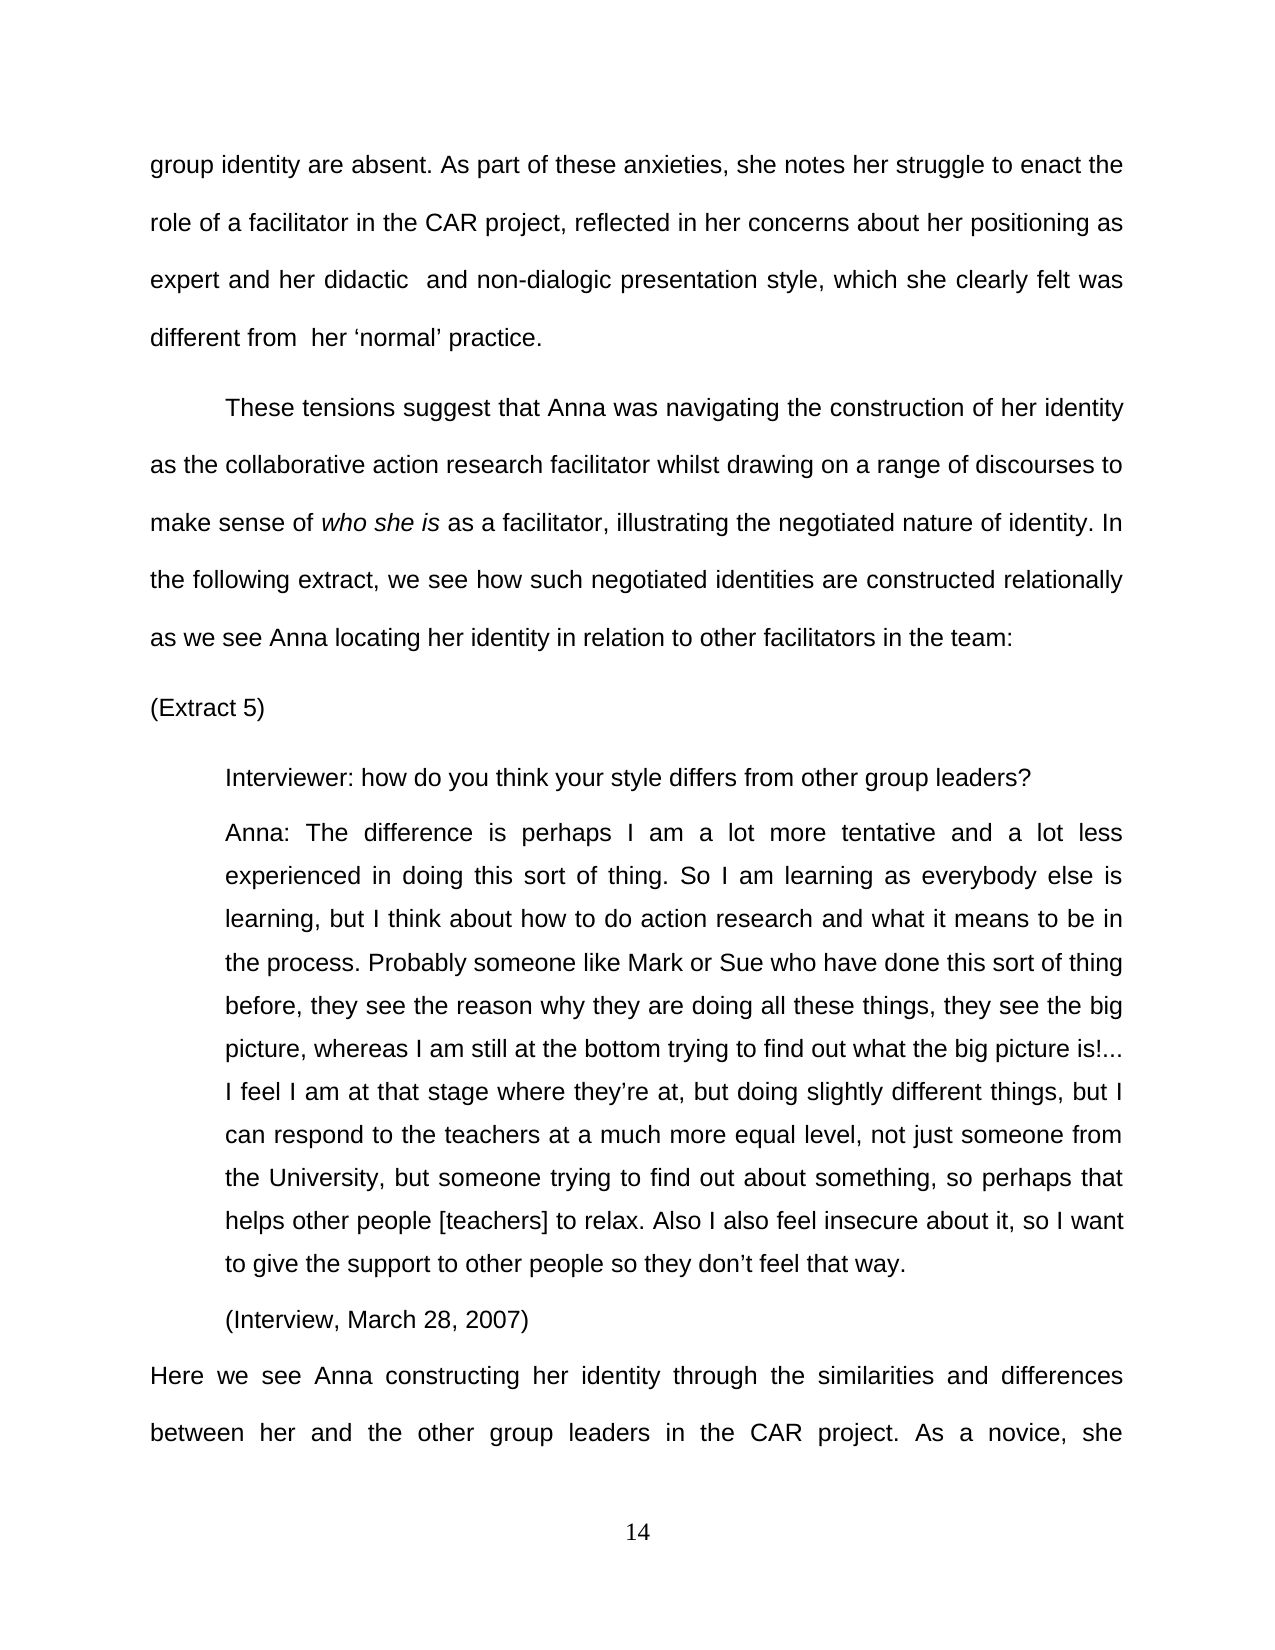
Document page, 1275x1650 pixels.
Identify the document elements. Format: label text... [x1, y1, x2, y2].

text (Interview, March 28, 2007) [150, 1305, 1125, 1334]
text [150, 1361, 1125, 1447]
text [150, 150, 1125, 351]
text These tensions suggest that Anna was navigating the construction of her identity as the collaborative action research facilitator whilst drawing on a range of discourses to make sense of who she is as a facilitator, illustrating the negotiated nature of identity. In the following extract, we see how such negotiated identities are constructed relationally as we see Anna locating her identity in relation to other facilitators in the team: [150, 392, 1125, 651]
text (Extract 5) [150, 692, 1125, 721]
text Anna: The difference is perhaps I am a lot more tentative and a lot less experienced in doing this sort of thing. So I am learning as everybody else is learning, but I think about how to do action research and what it means to be in the process. Probably someone like Mark or Sue who have done this sort of thing before, they see the reason why they are doing all these things, they see the big picture, whereas I am still at the bottom trying to find out what the big picture is!... I feel I am at that stage where they’re at, but doing slightly different things, but I can respond to the teachers at a much more equal level, not just someone from the University, but someone trying to find out about something, so perhaps that helps other people [teachers] to relax. Also I also feel insecure about it, so I want to give the support to other people so they don’t feel that way. [225, 818, 1125, 1278]
text Interviewer: how do you think your style differs from other group leaders? [225, 762, 1125, 791]
